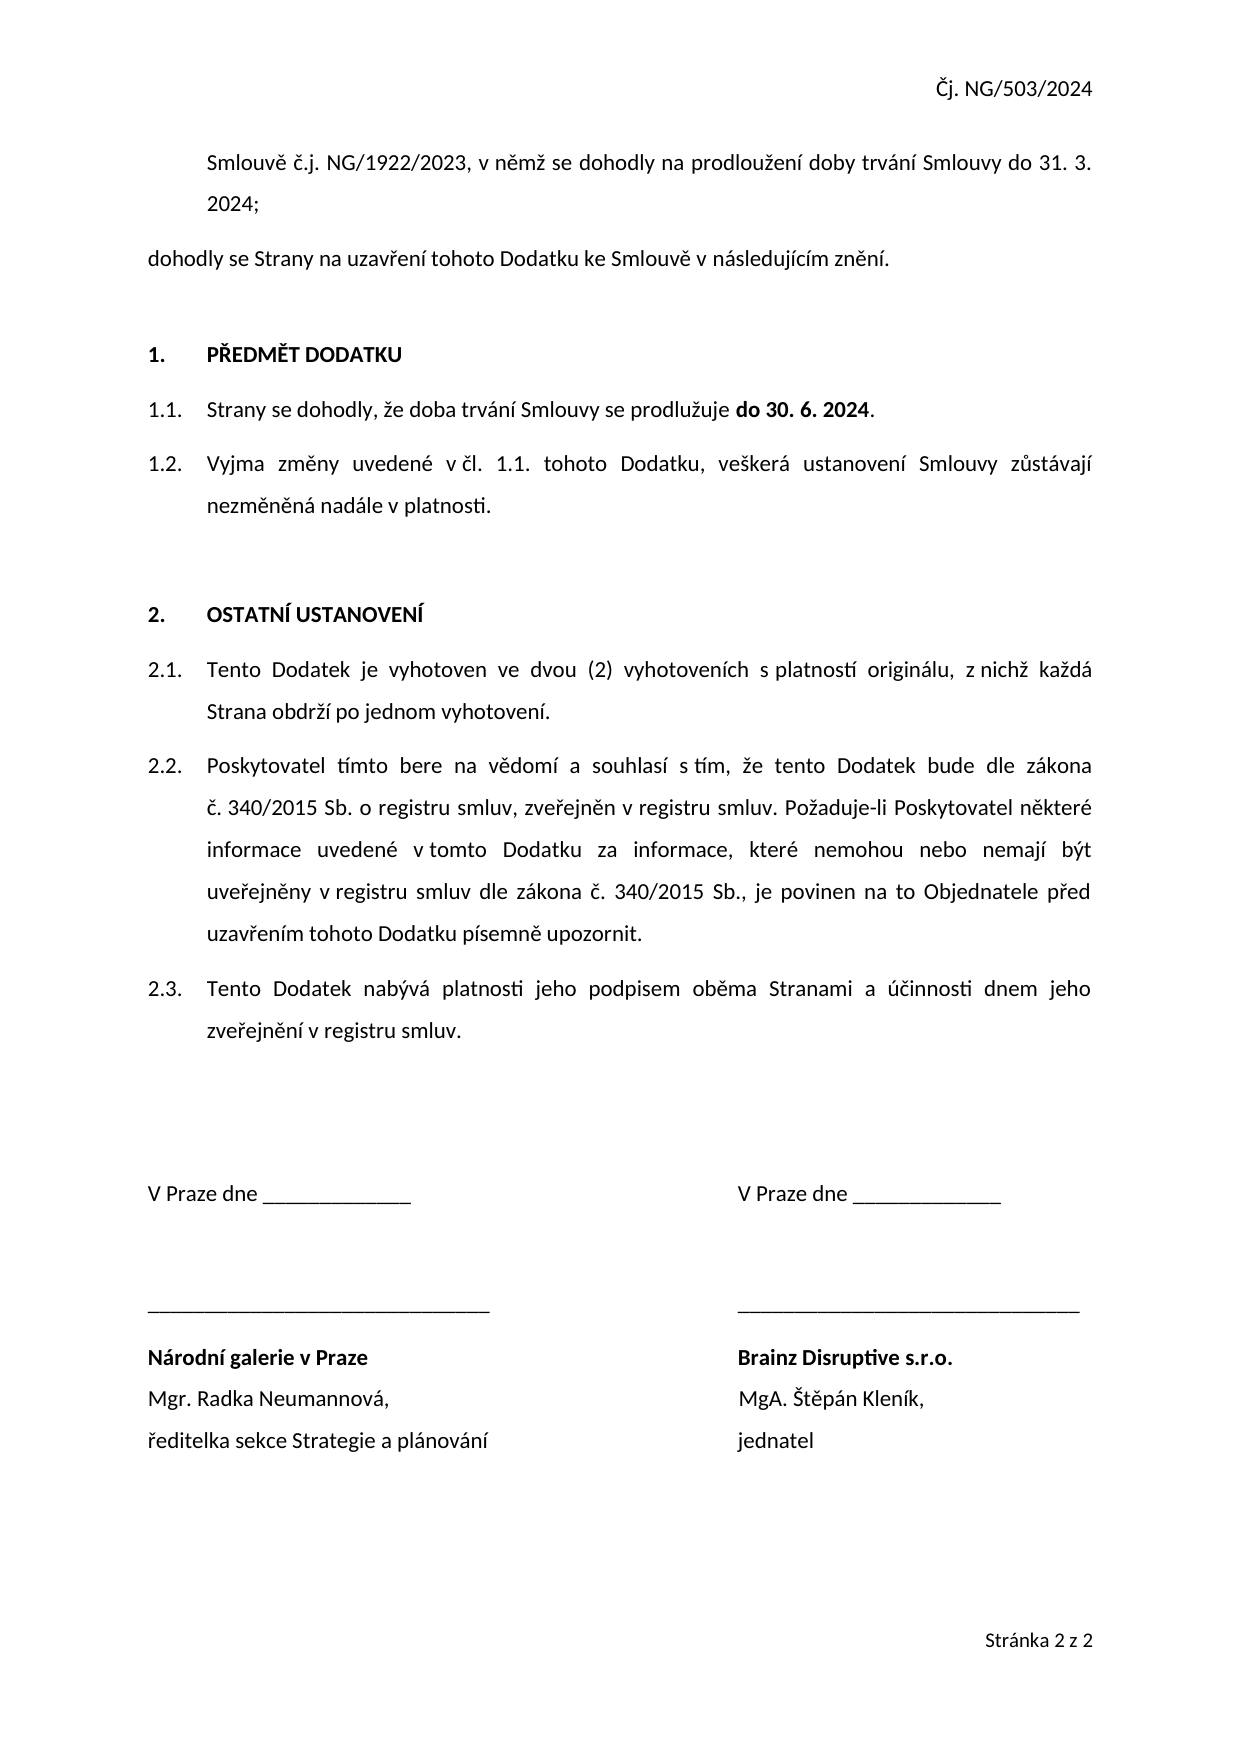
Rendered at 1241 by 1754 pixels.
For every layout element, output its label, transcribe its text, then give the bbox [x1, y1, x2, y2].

text ředitelka sekce Strategie a plánování jednatel [148, 1427, 1093, 1454]
text Mgr. Radka Neumannová, MgA. Štěpán Kleník, [148, 1384, 1093, 1413]
list PŘEDMĚT DODATKU [148, 341, 1093, 368]
list OSTATNÍ USTANOVENÍ [148, 600, 1093, 628]
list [148, 148, 1093, 218]
list Tento Dodatek je vyhotoven ve dvou (2) vyhotoveních s platností originálu, z nichž každá Strana obdrží po jednom vyhotovení. [148, 655, 1093, 725]
list Poskytovatel tímto bere na vědomí a souhlasí s tím, že tento Dodatek bude dle zákona č. 340/2015 Sb. o registru smluv, zveřejněn v registru smluv. Požaduje-li Poskytovatel některé informace uvedené v tomto Dodatku za informace, které nemohou nebo nemají být uveřejněny v registru smluv dle zákona č. 340/2015 Sb., je povinen na to Objednatele před uzavřením tohoto Dodatku písemně upozornit. [148, 751, 1093, 947]
text ______________________________ ______________________________ [148, 1288, 1093, 1316]
list Tento Dodatek nabývá platnosti jeho podpisem oběma Stranami a účinnosti dnem jeho zveřejnění v registru smluv. [148, 974, 1093, 1044]
list Strany se dohodly, že doba trvání Smlouvy se prodlužuje do 30. 6. 2024. [148, 395, 1093, 423]
list Vyjma změny uvedené v čl. 1.1. tohoto Dodatku, veškerá ustanovení Smlouvy zůstávají nezměněná nadále v platnosti. [148, 449, 1093, 519]
text dohodly se Strany na uzavření tohoto Dodatku ke Smlouvě v následujícím znění. [148, 244, 1093, 272]
text Národní galerie v Praze Brainz Disruptive s.r.o. [148, 1343, 1093, 1371]
text V Praze dne _____________ V Praze dne _____________ [148, 1179, 1093, 1207]
